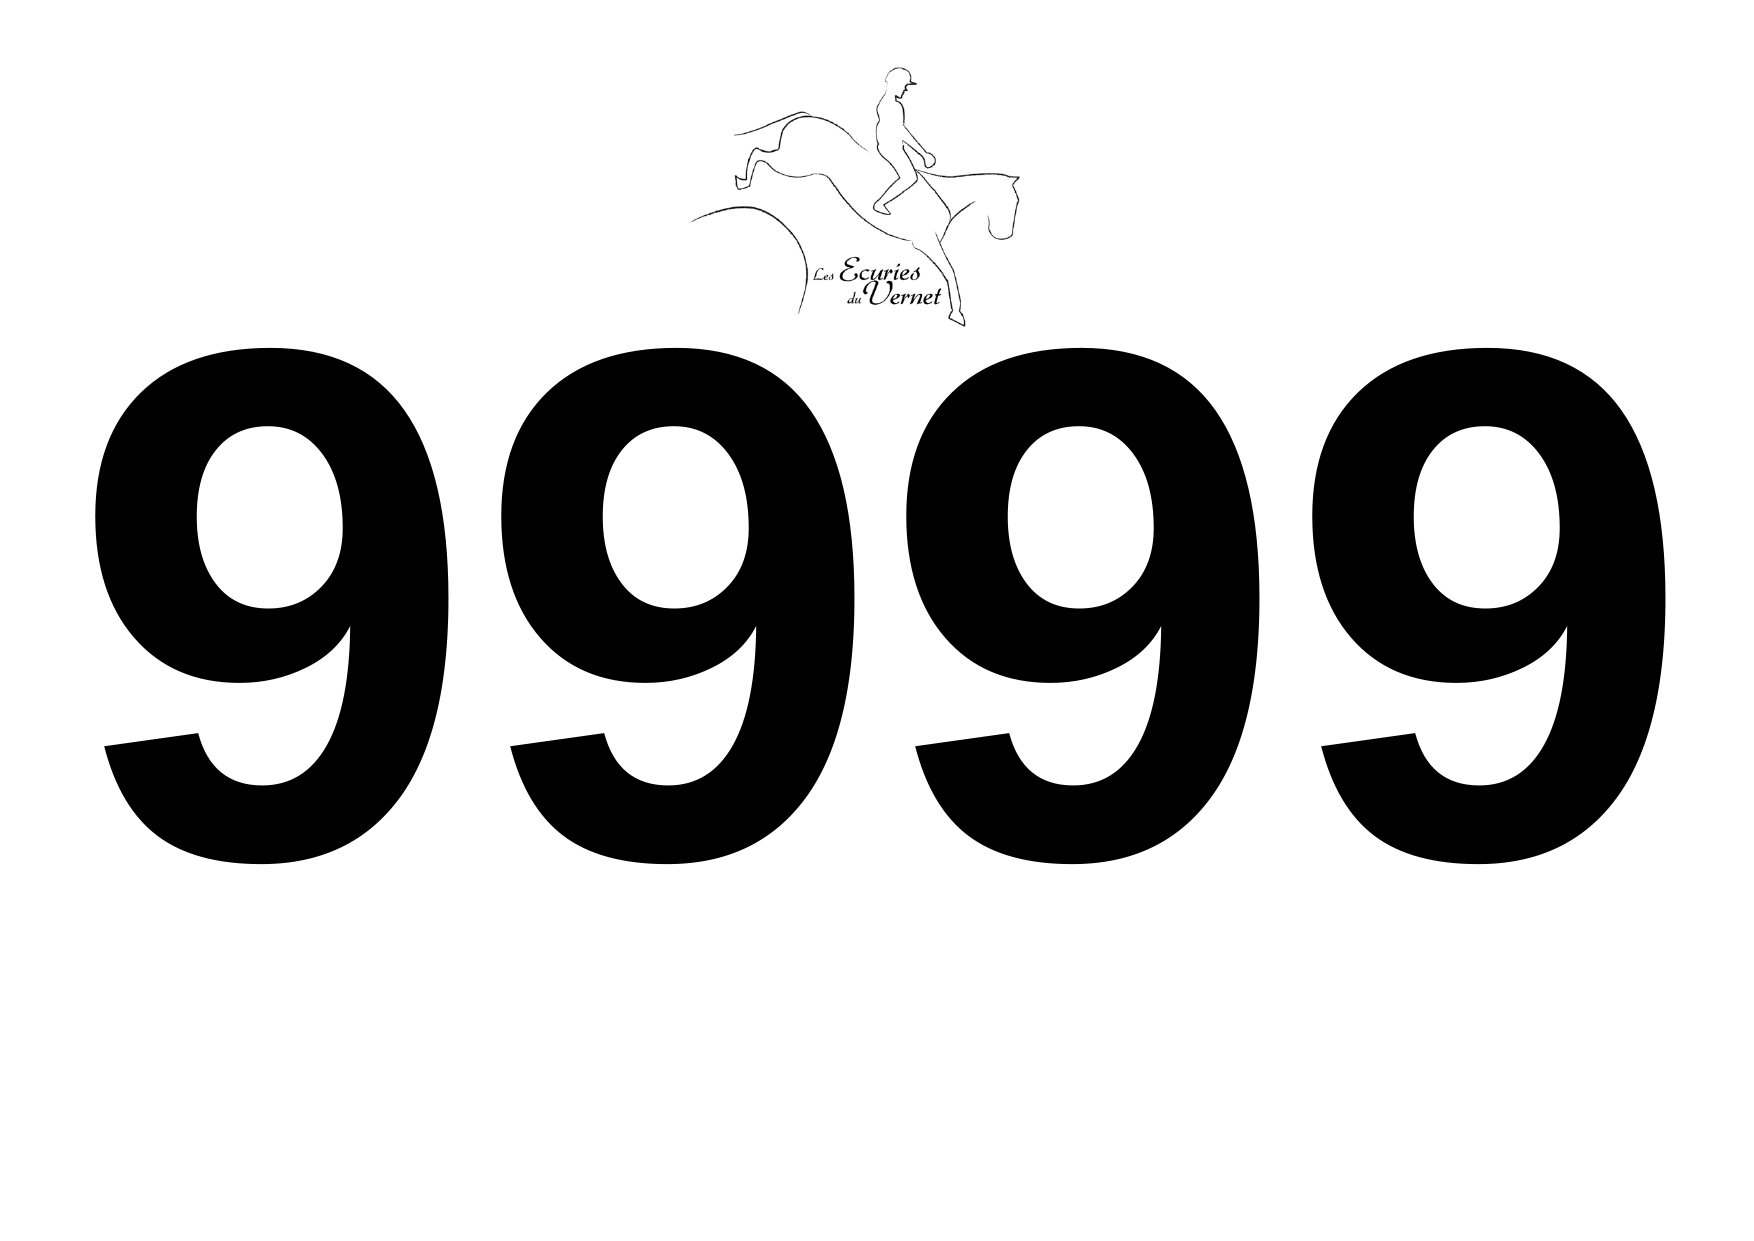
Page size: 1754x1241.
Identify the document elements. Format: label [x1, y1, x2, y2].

picture [111, 29, 1643, 355]
